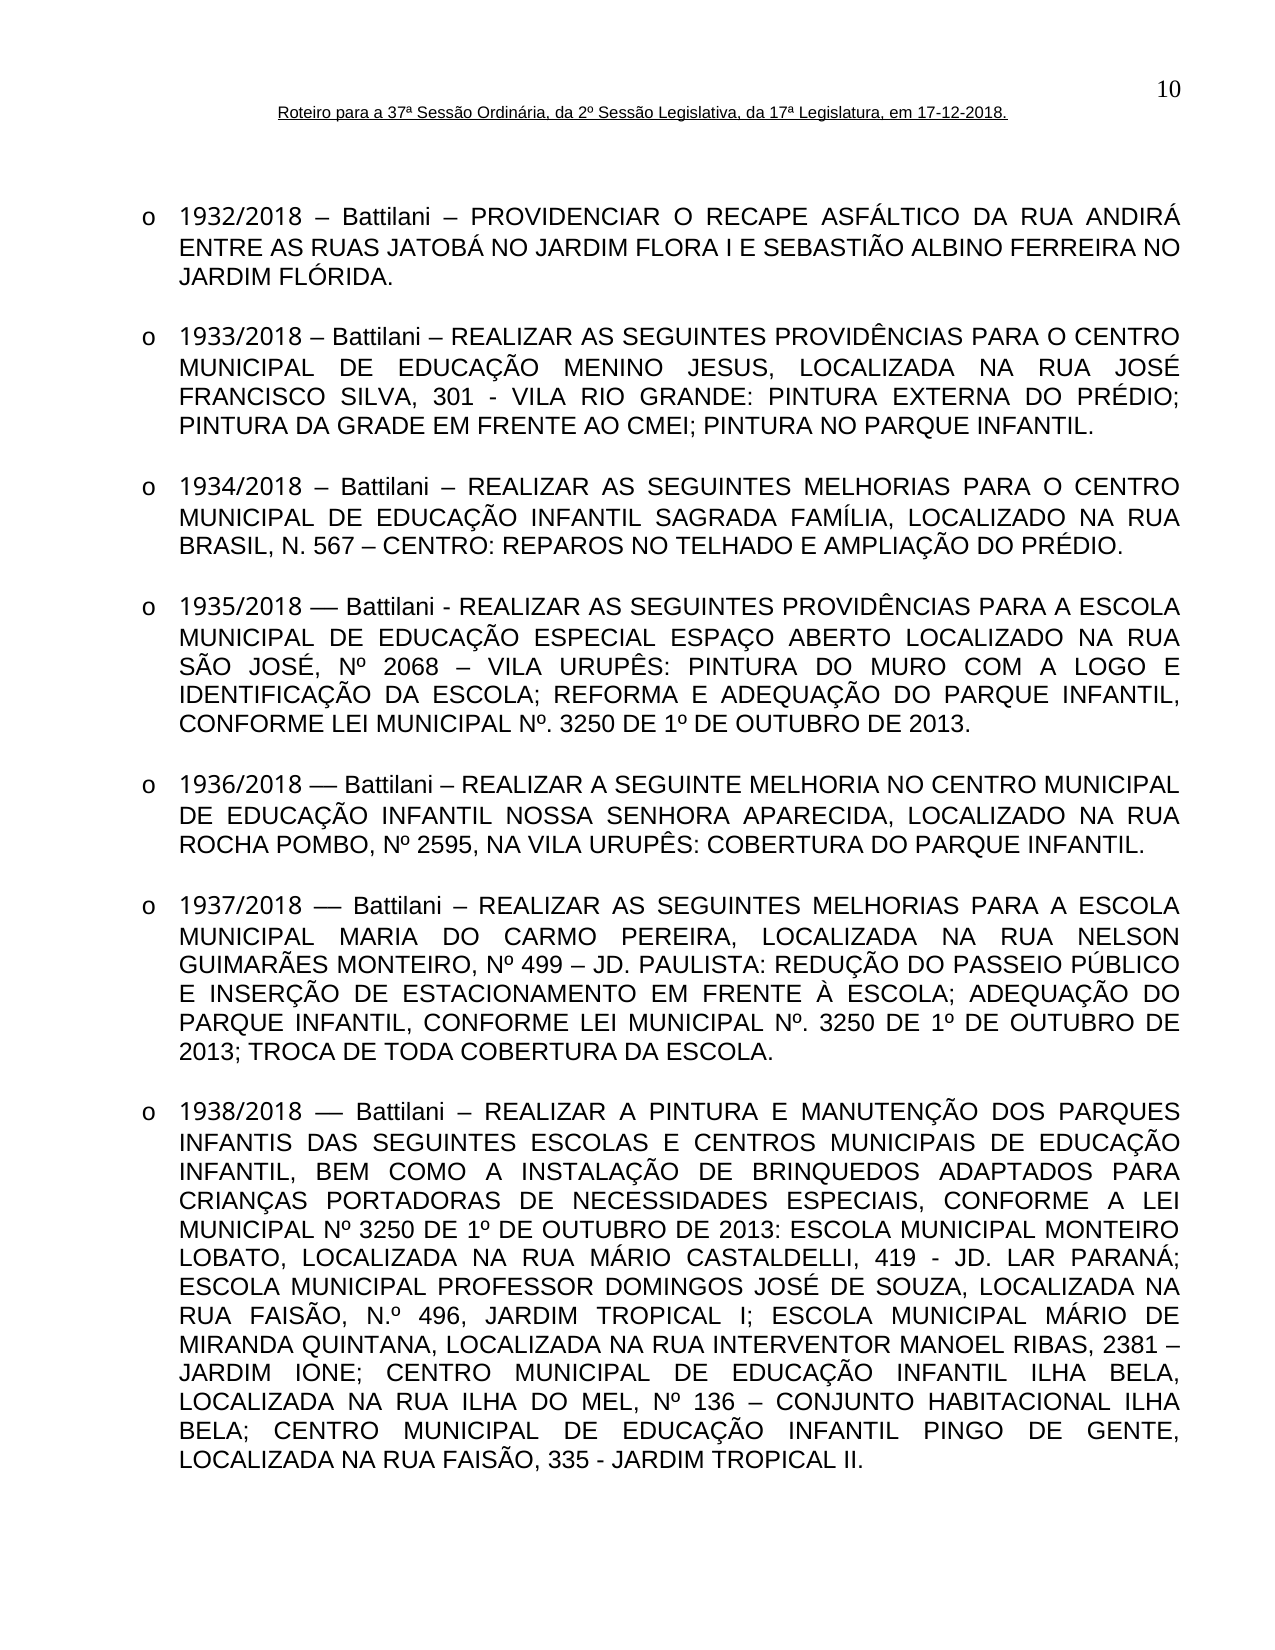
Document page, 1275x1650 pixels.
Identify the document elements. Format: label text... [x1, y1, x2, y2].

list 1934/2018 – Battilani – REALIZAR AS SEGUINTES MELHORIAS PARA O CENTRO MUNICIPAL DE EDUCAÇÃO INFANTIL SAGRADA FAMÍLIA, LOCALIZADO NA RUA BRASIL, N. 567 – CENTRO: REPAROS NO TELHADO E AMPLIAÇÃO DO PRÉDIO. [141, 468, 1181, 560]
list 1936/2018 –– Battilani – REALIZAR A SEGUINTE MELHORIA NO CENTRO MUNICIPAL DE EDUCAÇÃO INFANTIL NOSSA SENHORA APARECIDA, LOCALIZADO NA RUA ROCHA POMBO, Nº 2595, NA VILA URUPÊS: COBERTURA DO PARQUE INFANTIL. [141, 767, 1181, 858]
list 1937/2018 –– Battilani – REALIZAR AS SEGUINTES MELHORIAS PARA A ESCOLA MUNICIPAL MARIA DO CARMO PEREIRA, LOCALIZADA NA RUA NELSON GUIMARÃES MONTEIRO, Nº 499 – JD. PAULISTA: REDUÇÃO DO PASSEIO PÚBLICO E INSERÇÃO DE ESTACIONAMENTO EM FRENTE À ESCOLA; ADEQUAÇÃO DO PARQUE INFANTIL, CONFORME LEI MUNICIPAL Nº. 3250 DE 1º DE OUTUBRO DE 2013; TROCA DE TODA COBERTURA DA ESCOLA. [141, 887, 1181, 1065]
list 1938/2018 –– Battilani – REALIZAR A PINTURA E MANUTENÇÃO DOS PARQUES INFANTIS DAS SEGUINTES ESCOLAS E CENTROS MUNICIPAIS DE EDUCAÇÃO INFANTIL, BEM COMO A INSTALAÇÃO DE BRINQUEDOS ADAPTADOS PARA CRIANÇAS PORTADORAS DE NECESSIDADES ESPECIAIS, CONFORME A LEI MUNICIPAL Nº 3250 DE 1º DE OUTUBRO DE 2013: ESCOLA MUNICIPAL MONTEIRO LOBATO, LOCALIZADA NA RUA MÁRIO CASTALDELLI, 419 - JD. LAR PARANÁ; ESCOLA MUNICIPAL PROFESSOR DOMINGOS JOSÉ DE SOUZA, LOCALIZADA NA RUA FAISÃO, N.º 496, JARDIM TROPICAL I; ESCOLA MUNICIPAL MÁRIO DE MIRANDA QUINTANA, LOCALIZADA NA RUA INTERVENTOR MANOEL RIBAS, 2381 – JARDIM IONE; CENTRO MUNICIPAL DE EDUCAÇÃO INFANTIL ILHA BELA, LOCALIZADA NA RUA ILHA DO MEL, Nº 136 – CONJUNTO HABITACIONAL ILHA BELA; CENTRO MUNICIPAL DE EDUCAÇÃO INFANTIL PINGO DE GENTE, LOCALIZADA NA RUA FAISÃO, 335 - JARDIM TROPICAL II. [141, 1094, 1181, 1473]
list 1935/2018 –– Battilani - REALIZAR AS SEGUINTES PROVIDÊNCIAS PARA A ESCOLA MUNICIPAL DE EDUCAÇÃO ESPECIAL ESPAÇO ABERTO LOCALIZADO NA RUA SÃO JOSÉ, Nº 2068 – VILA URUPÊS: PINTURA DO MURO COM A LOGO E IDENTIFICAÇÃO DA ESCOLA; REFORMA E ADEQUAÇÃO DO PARQUE INFANTIL, CONFORME LEI MUNICIPAL Nº. 3250 DE 1º DE OUTUBRO DE 2013. [141, 589, 1181, 738]
list 1932/2018 – Battilani – PROVIDENCIAR O RECAPE ASFÁLTICO DA RUA ANDIRÁ ENTRE AS RUAS JATOBÁ NO JARDIM FLORA I E SEBASTIÃO ALBINO FERREIRA NO JARDIM FLÓRIDA. [141, 198, 1181, 290]
list 1933/2018 – Battilani – REALIZAR AS SEGUINTES PROVIDÊNCIAS PARA O CENTRO MUNICIPAL DE EDUCAÇÃO MENINO JESUS, LOCALIZADA NA RUA JOSÉ FRANCISCO SILVA, 301 - VILA RIO GRANDE: PINTURA EXTERNA DO PRÉDIO; PINTURA DA GRADE EM FRENTE AO CMEI; PINTURA NO PARQUE INFANTIL. [141, 319, 1181, 439]
